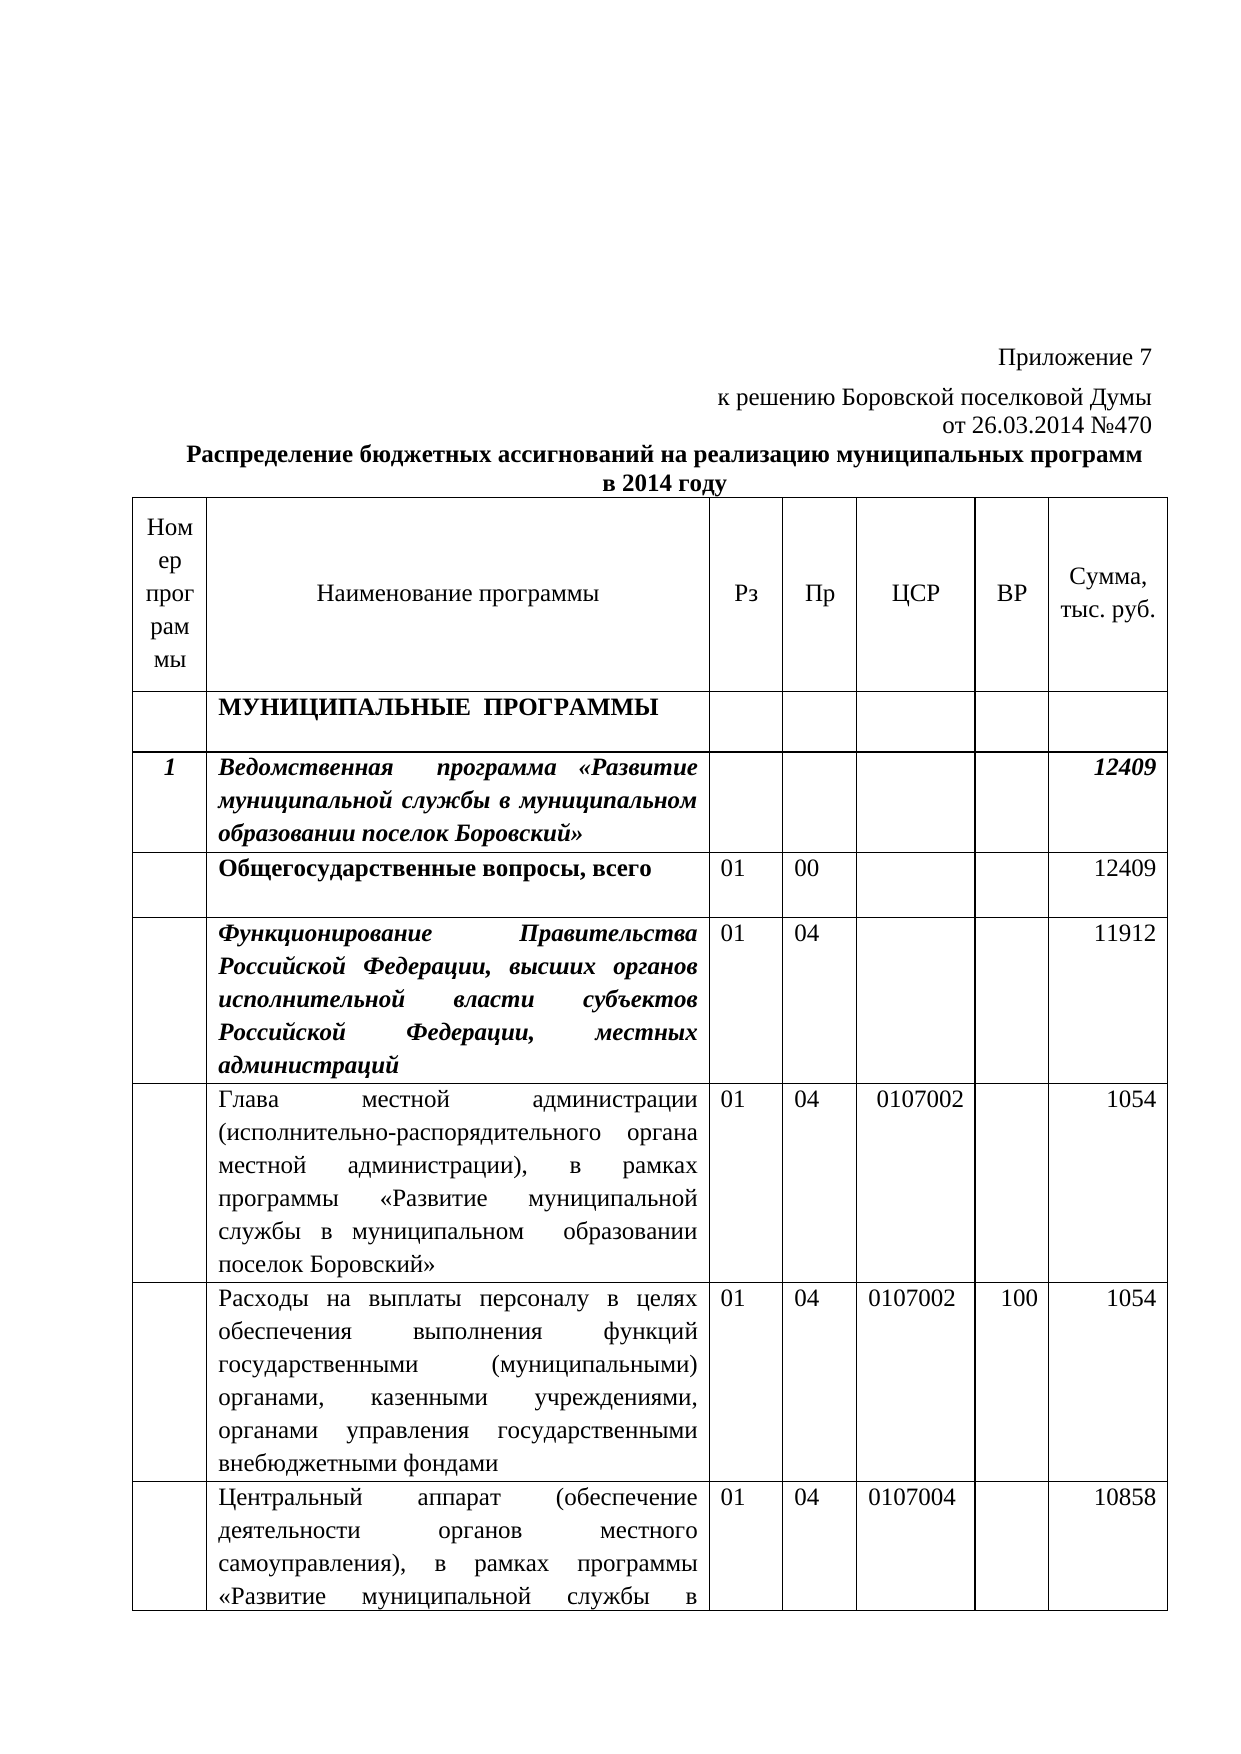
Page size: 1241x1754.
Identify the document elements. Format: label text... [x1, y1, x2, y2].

table_header Номер программы [133, 498, 206, 691]
table_cell [1049, 692, 1167, 751]
table_cell [133, 918, 206, 1083]
table_cell [976, 918, 1048, 1083]
table_cell Функционирование Правительства Российской Федерации, высших органов исполнительной власти субъектов Российской Федерации, местных администраций [207, 918, 709, 1083]
table_header ВР [976, 498, 1048, 691]
table_cell 100 [976, 1283, 1048, 1481]
table_cell [710, 753, 782, 852]
table_cell 0107002 [857, 1084, 974, 1282]
table_cell [976, 853, 1048, 917]
table_cell МУНИЦИПАЛЬНЫЕ ПРОГРАММЫ [207, 692, 709, 751]
table_cell [783, 753, 856, 852]
table_header ЦСР [857, 498, 974, 691]
table_cell 00 [783, 853, 856, 917]
table_cell 12409 [1049, 753, 1167, 852]
table_cell 1054 [1049, 1283, 1167, 1481]
table_cell [857, 918, 974, 1083]
table_cell [857, 692, 974, 751]
table_cell 04 [783, 1084, 856, 1282]
table_cell 01 [710, 1084, 782, 1282]
table_cell [783, 692, 856, 751]
table_cell [133, 853, 206, 917]
table_cell Общегосударственные вопросы, всего [207, 853, 709, 917]
table_cell 01 [710, 853, 782, 917]
table_cell 1054 [1049, 1084, 1167, 1282]
table_header Сумма, тыс. руб. [1049, 498, 1167, 691]
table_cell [207, 1482, 709, 1610]
table_cell [857, 753, 974, 852]
table_cell 04 [783, 1482, 856, 1610]
table_cell Глава местной администрации (исполнительно-распорядительного органа местной администрации), в рамках программы «Развитие муниципальной службы в муниципальном образовании поселок Боровский» [207, 1084, 709, 1282]
table_cell [976, 692, 1048, 751]
table_header Наименование программы [207, 498, 709, 691]
table_cell [710, 692, 782, 751]
table_header Пр [783, 498, 856, 691]
table_cell 04 [783, 918, 856, 1083]
text Распределение бюджетных ассигнований на реализацию муниципальных программ в 2014 году [177, 439, 1152, 497]
table_cell 0107002 [857, 1283, 974, 1481]
table_cell Ведомственная программа «Развитие муниципальной службы в муниципальном образовании поселок Боровский» [207, 753, 709, 852]
subtitle Приложение 7 [177, 342, 1152, 371]
table_cell [133, 1283, 206, 1481]
table_cell 0107004 [857, 1482, 974, 1610]
table_cell [133, 692, 206, 751]
table_cell [857, 853, 974, 917]
table_cell 1 [133, 753, 206, 852]
table_cell [976, 1482, 1048, 1610]
table_cell 01 [710, 918, 782, 1083]
table_cell [976, 1084, 1048, 1282]
table_cell 12409 [1049, 853, 1167, 917]
table_cell [133, 1084, 206, 1282]
table_cell 04 [783, 1283, 856, 1481]
text от 26.03.2014 №470 [177, 411, 1152, 439]
table_cell 10858 [1049, 1482, 1167, 1610]
text к решению Боровской поселковой Думы [177, 382, 1152, 411]
table_header Рз [710, 498, 782, 691]
table_cell [976, 753, 1048, 852]
table_cell 01 [710, 1283, 782, 1481]
table_cell 01 [710, 1482, 782, 1610]
table_cell 11912 [1049, 918, 1167, 1083]
table_cell [133, 1482, 206, 1610]
